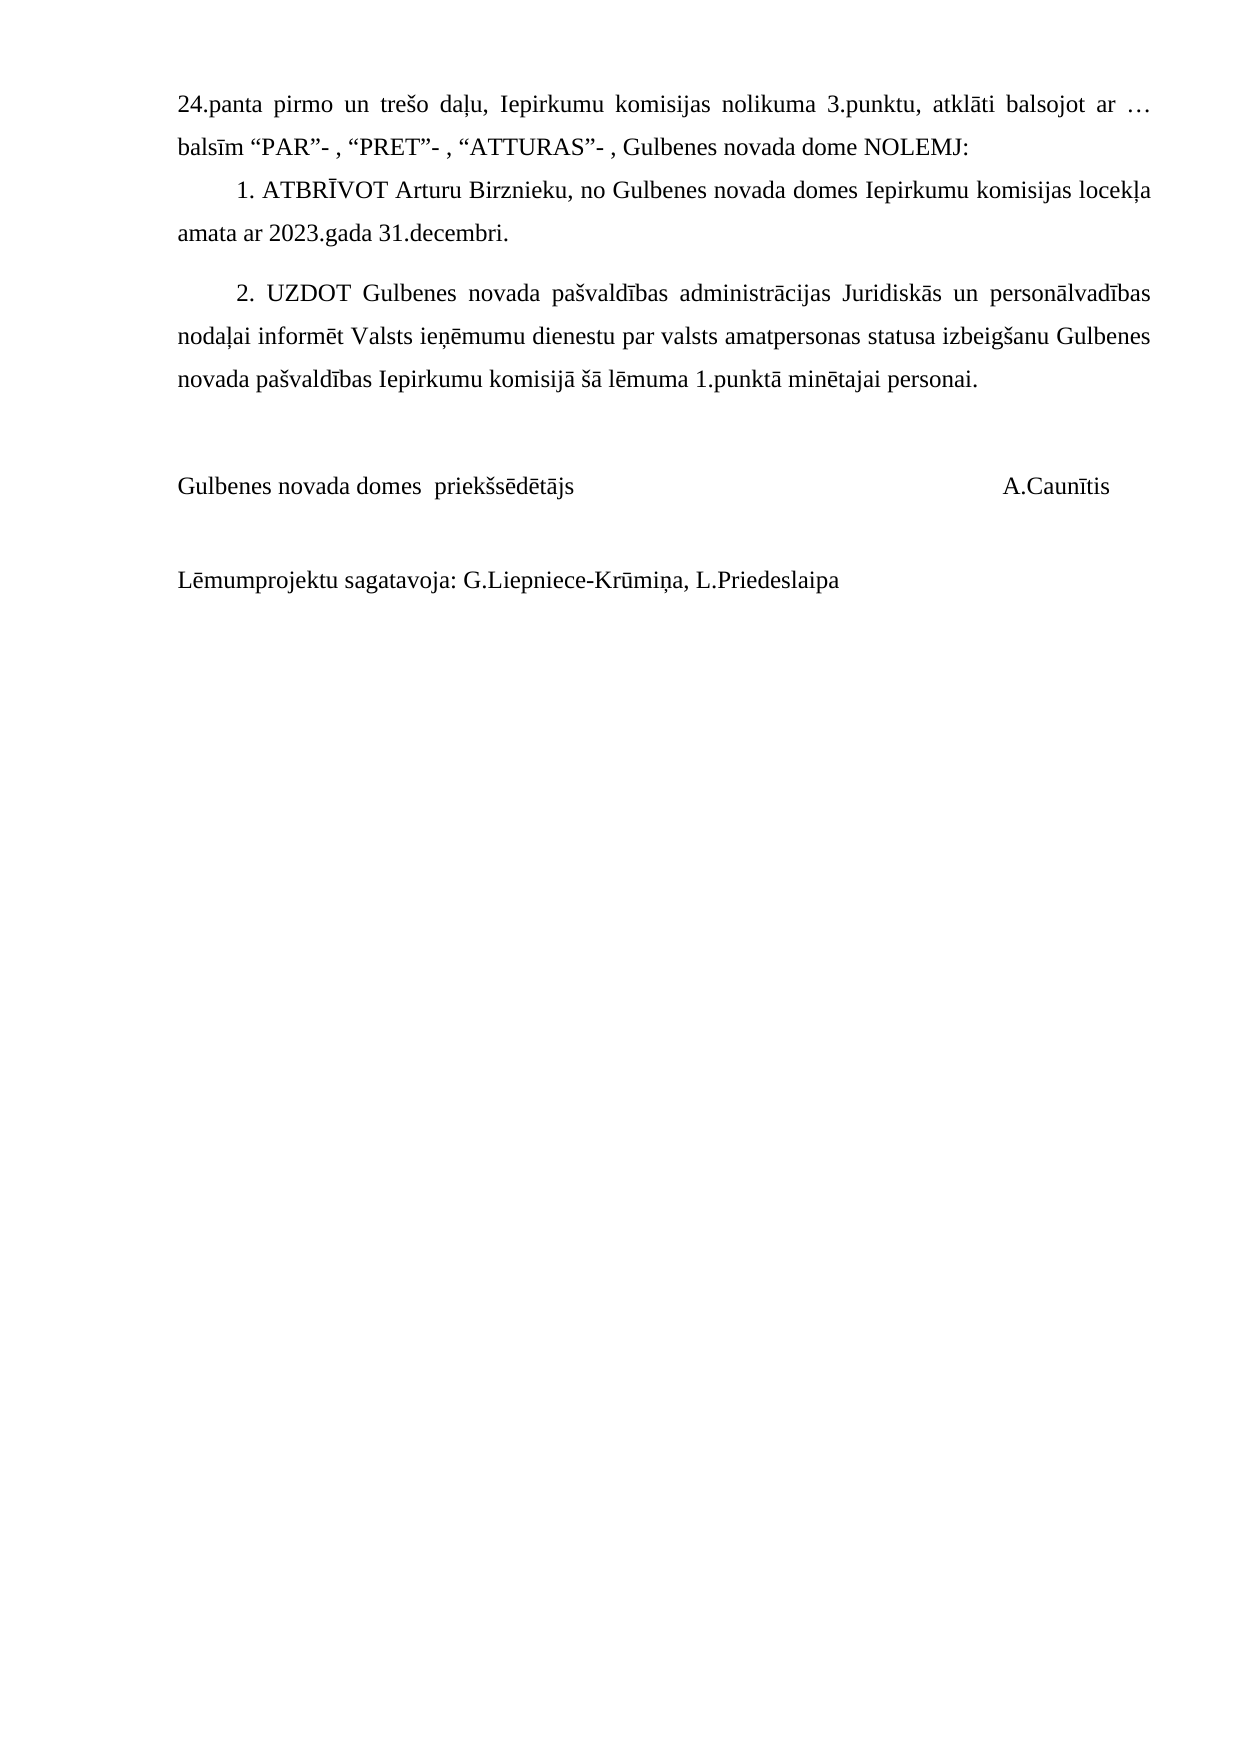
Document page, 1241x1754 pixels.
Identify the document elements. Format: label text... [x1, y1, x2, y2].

text 1. ATBRĪVOT Arturu Birznieku, no Gulbenes novada domes Iepirkumu komisijas locekļa amata ar 2023.gada 31.decembri. [177, 175, 1152, 247]
text Lēmumprojektu sagatavoja: G.Liepniece-Krūmiņa, L.Priedeslaipa [177, 565, 1152, 594]
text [177, 89, 1152, 161]
text 2. UZDOT Gulbenes novada pašvaldības administrācijas Juridiskās un personālvadības nodaļai informēt Valsts ieņēmumu dienestu par valsts amatpersonas statusa izbeigšanu Gulbenes novada pašvaldības Iepirkumu komisijā šā lēmuma 1.punktā minētajai personai. [177, 278, 1152, 393]
text Gulbenes novada domes priekšsēdētājs A.Caunītis [177, 471, 1152, 500]
